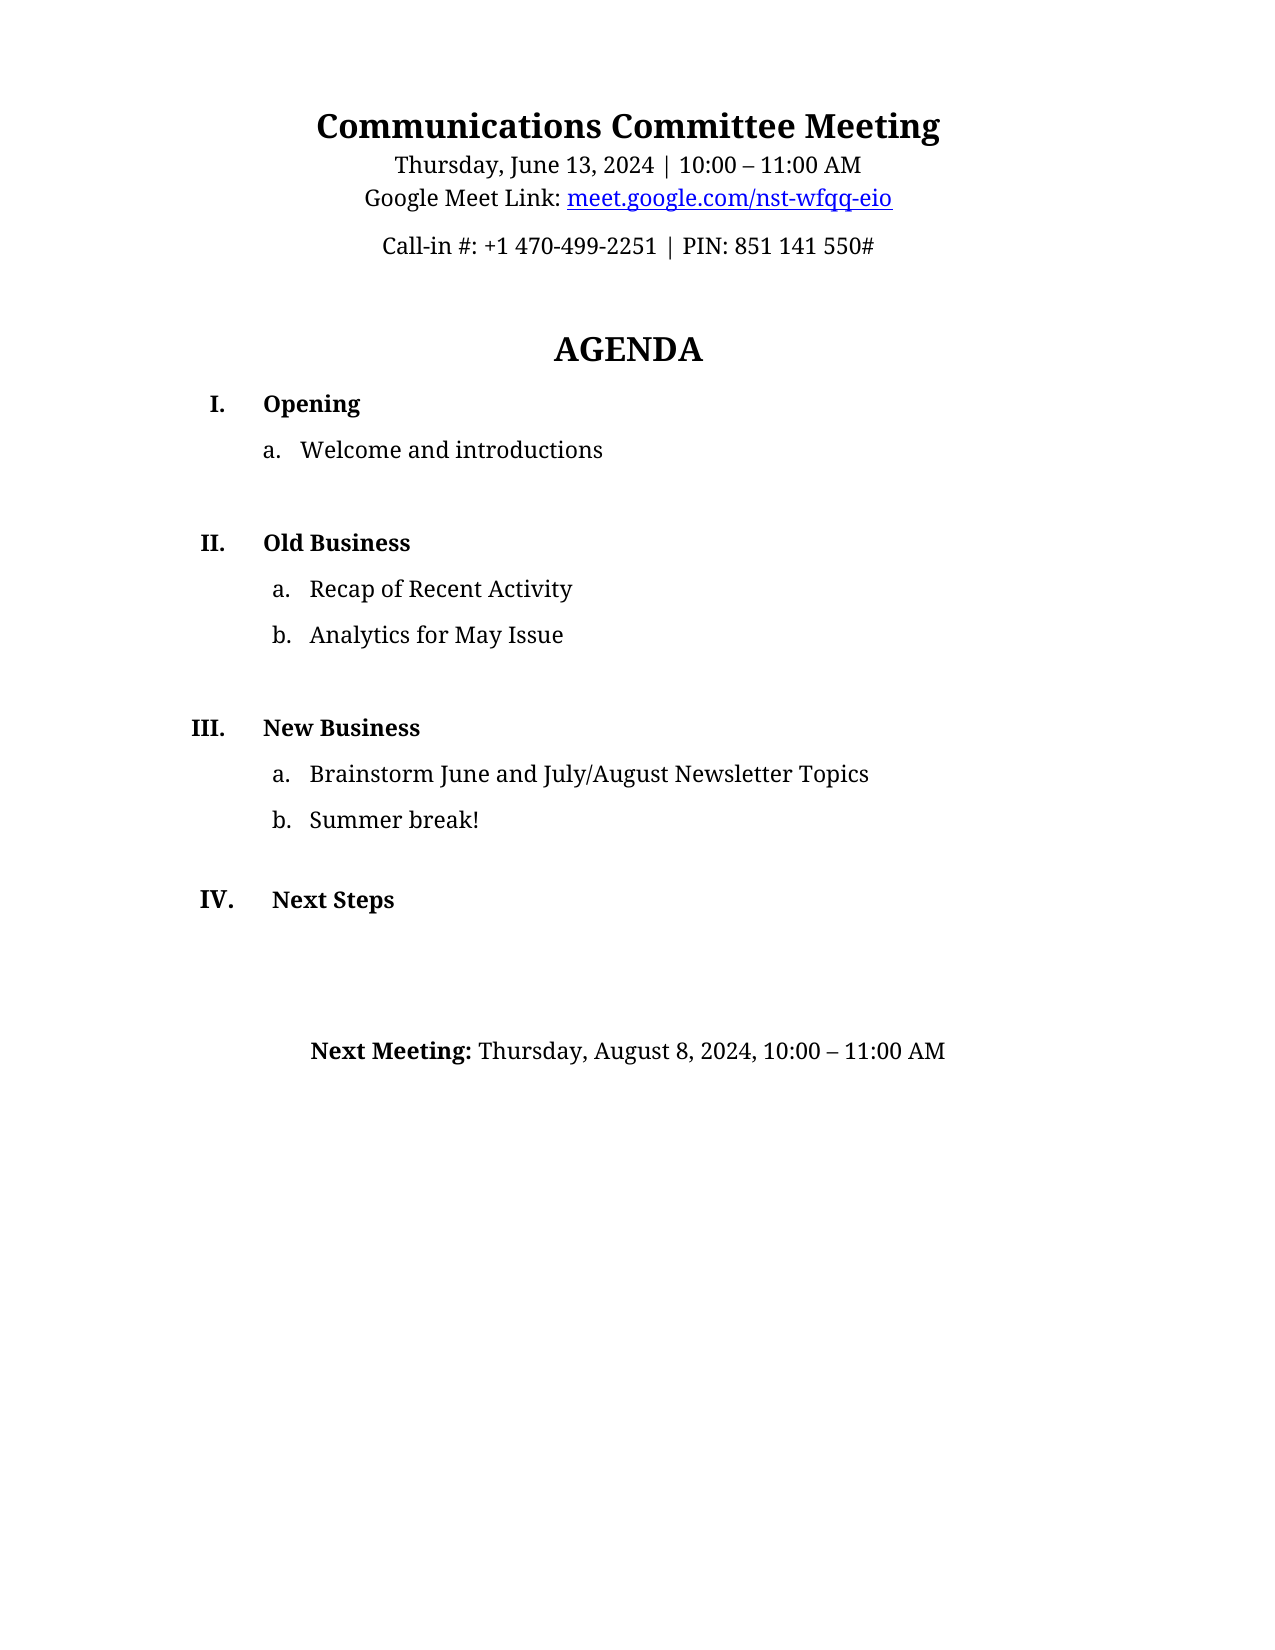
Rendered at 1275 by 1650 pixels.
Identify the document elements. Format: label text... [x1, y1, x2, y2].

list Brainstorm June and July/August Newsletter Topics [272, 758, 1172, 789]
text Google Meet Link: meet.google.com/nst-wfqq-eio [84, 182, 1172, 213]
text AGENDA [84, 326, 1172, 371]
list Next Meeting: Thursday, August 8, 2024, 10:00 – 11:00 AM [84, 1035, 1172, 1066]
list Welcome and introductions [262, 434, 1172, 466]
list Next Steps [234, 882, 1172, 916]
text Communications Committee Meeting [84, 103, 1172, 148]
list Analytics for May Issue [272, 619, 1172, 651]
list Opening [225, 388, 1172, 419]
list Recap of Recent Activity [272, 573, 1172, 604]
list New Business [225, 712, 1172, 743]
text Call-in #: [84, 230, 1172, 261]
list Summer break! [272, 804, 1172, 836]
list Thursday, June 13, 2024 | 10:00 – 11:00 AM [84, 148, 1172, 180]
list Old Business [225, 527, 1172, 558]
